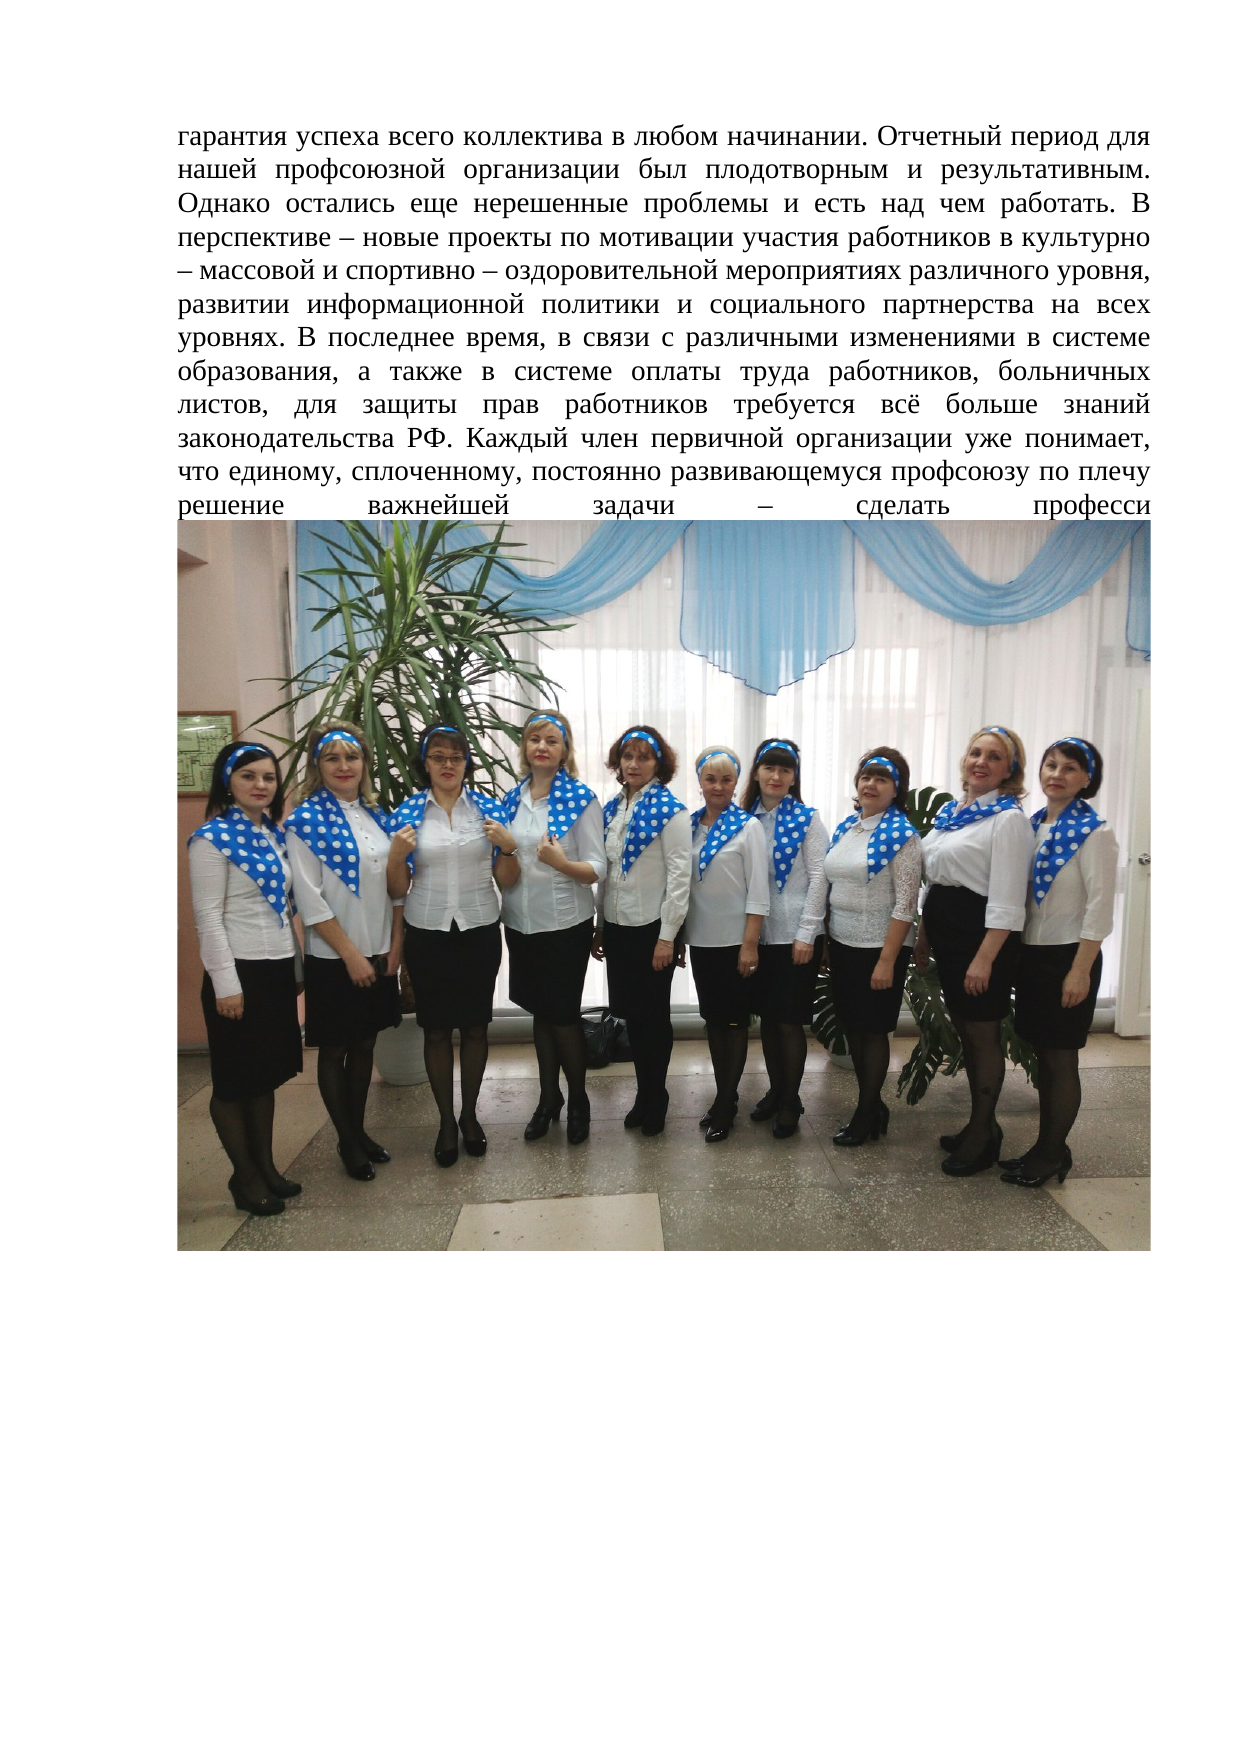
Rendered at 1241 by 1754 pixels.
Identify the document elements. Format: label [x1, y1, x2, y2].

picture [177, 520, 1151, 1251]
text [177, 118, 1152, 1250]
